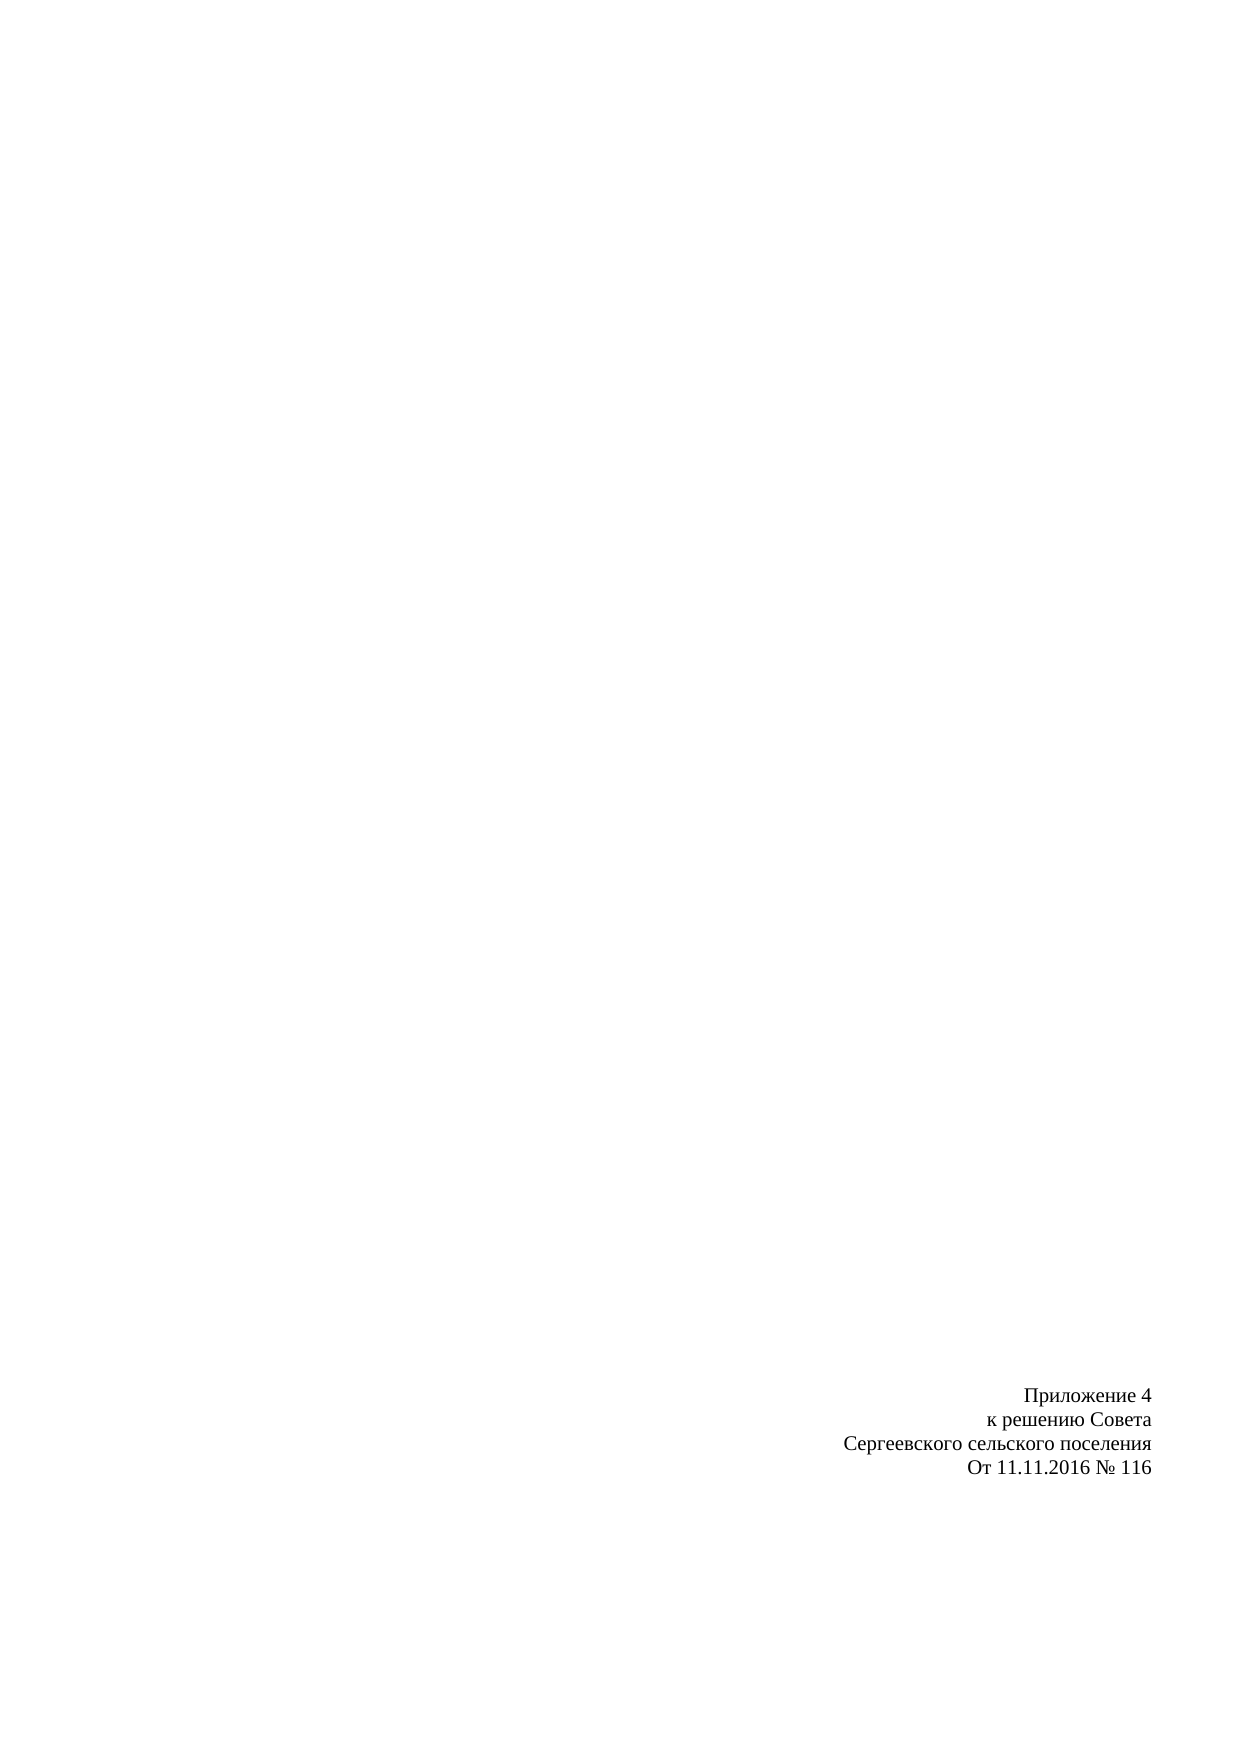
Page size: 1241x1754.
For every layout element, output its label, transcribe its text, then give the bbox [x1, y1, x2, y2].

text к решению Совета [177, 1407, 1152, 1431]
text Приложение 4 [177, 1383, 1152, 1407]
text Сергеевского сельского поселения [177, 1431, 1152, 1455]
text От 11.11.2016 № 116 [177, 1455, 1152, 1479]
